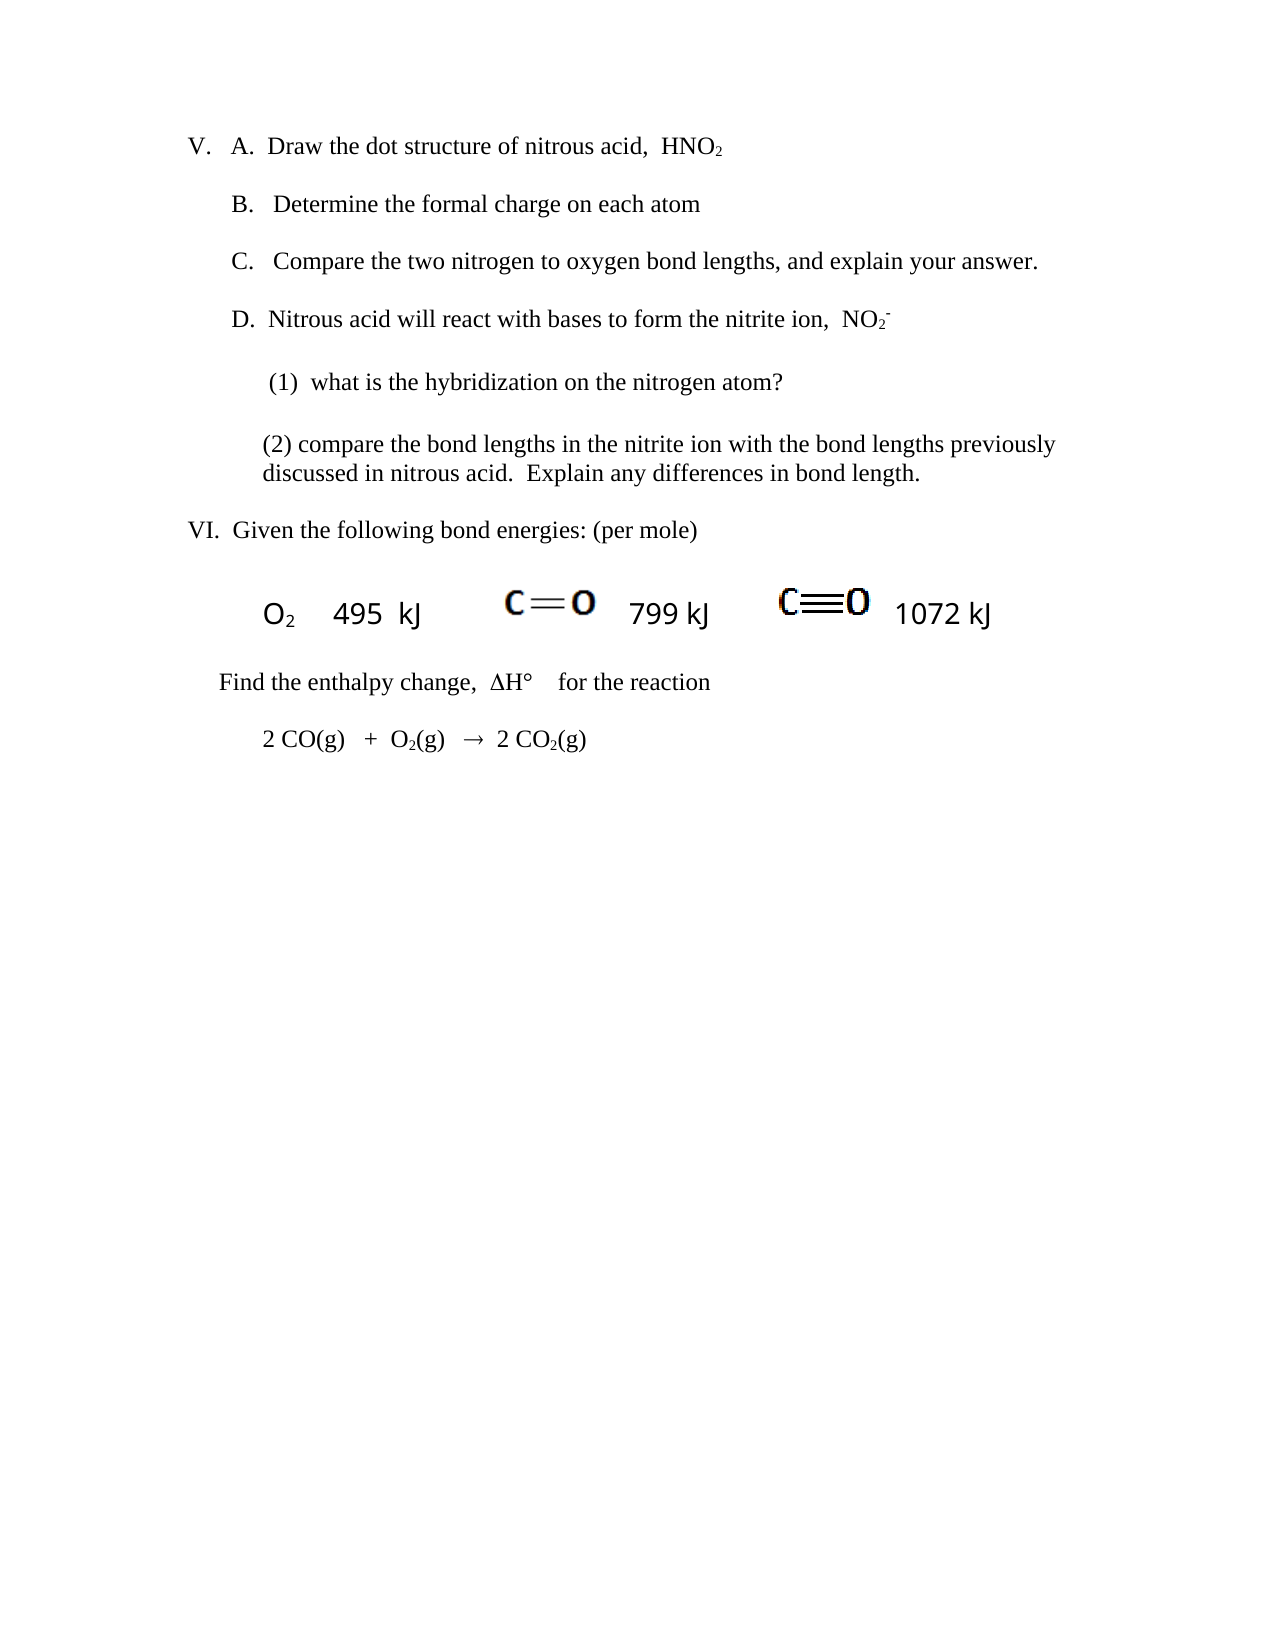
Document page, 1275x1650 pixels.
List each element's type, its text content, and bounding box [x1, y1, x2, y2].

text (1) what is the hybridization on the nitrogen atom? [187, 367, 1087, 395]
text 2 CO(g) + O2(g) 2 CO2(g) [187, 724, 1087, 753]
text D. Nitrous acid will react with bases to form the nitrite ion, NO2 [187, 304, 1087, 332]
picture [501, 584, 603, 625]
text (2) compare the bond lengths in the nitrite ion with the bond lengths previously discussed in nitrous acid. Explain any differences in bond length. [187, 429, 1087, 487]
text V. A. Draw the dot structure of nitrous acid, HNO2 [187, 131, 1087, 160]
text C. Compare the two nitrogen to oxygen bond lengths, and explain your answer. [187, 246, 1087, 275]
text O2 495 kJ 799 kJ 1072 kJ [187, 578, 1087, 633]
text B. Determine the formal charge on each atom [187, 189, 1087, 217]
text VI. Given the following bond energies: (per mole) [187, 516, 1087, 544]
picture [774, 578, 875, 625]
text Find the enthalpy change, H° for the reaction [187, 667, 1087, 696]
